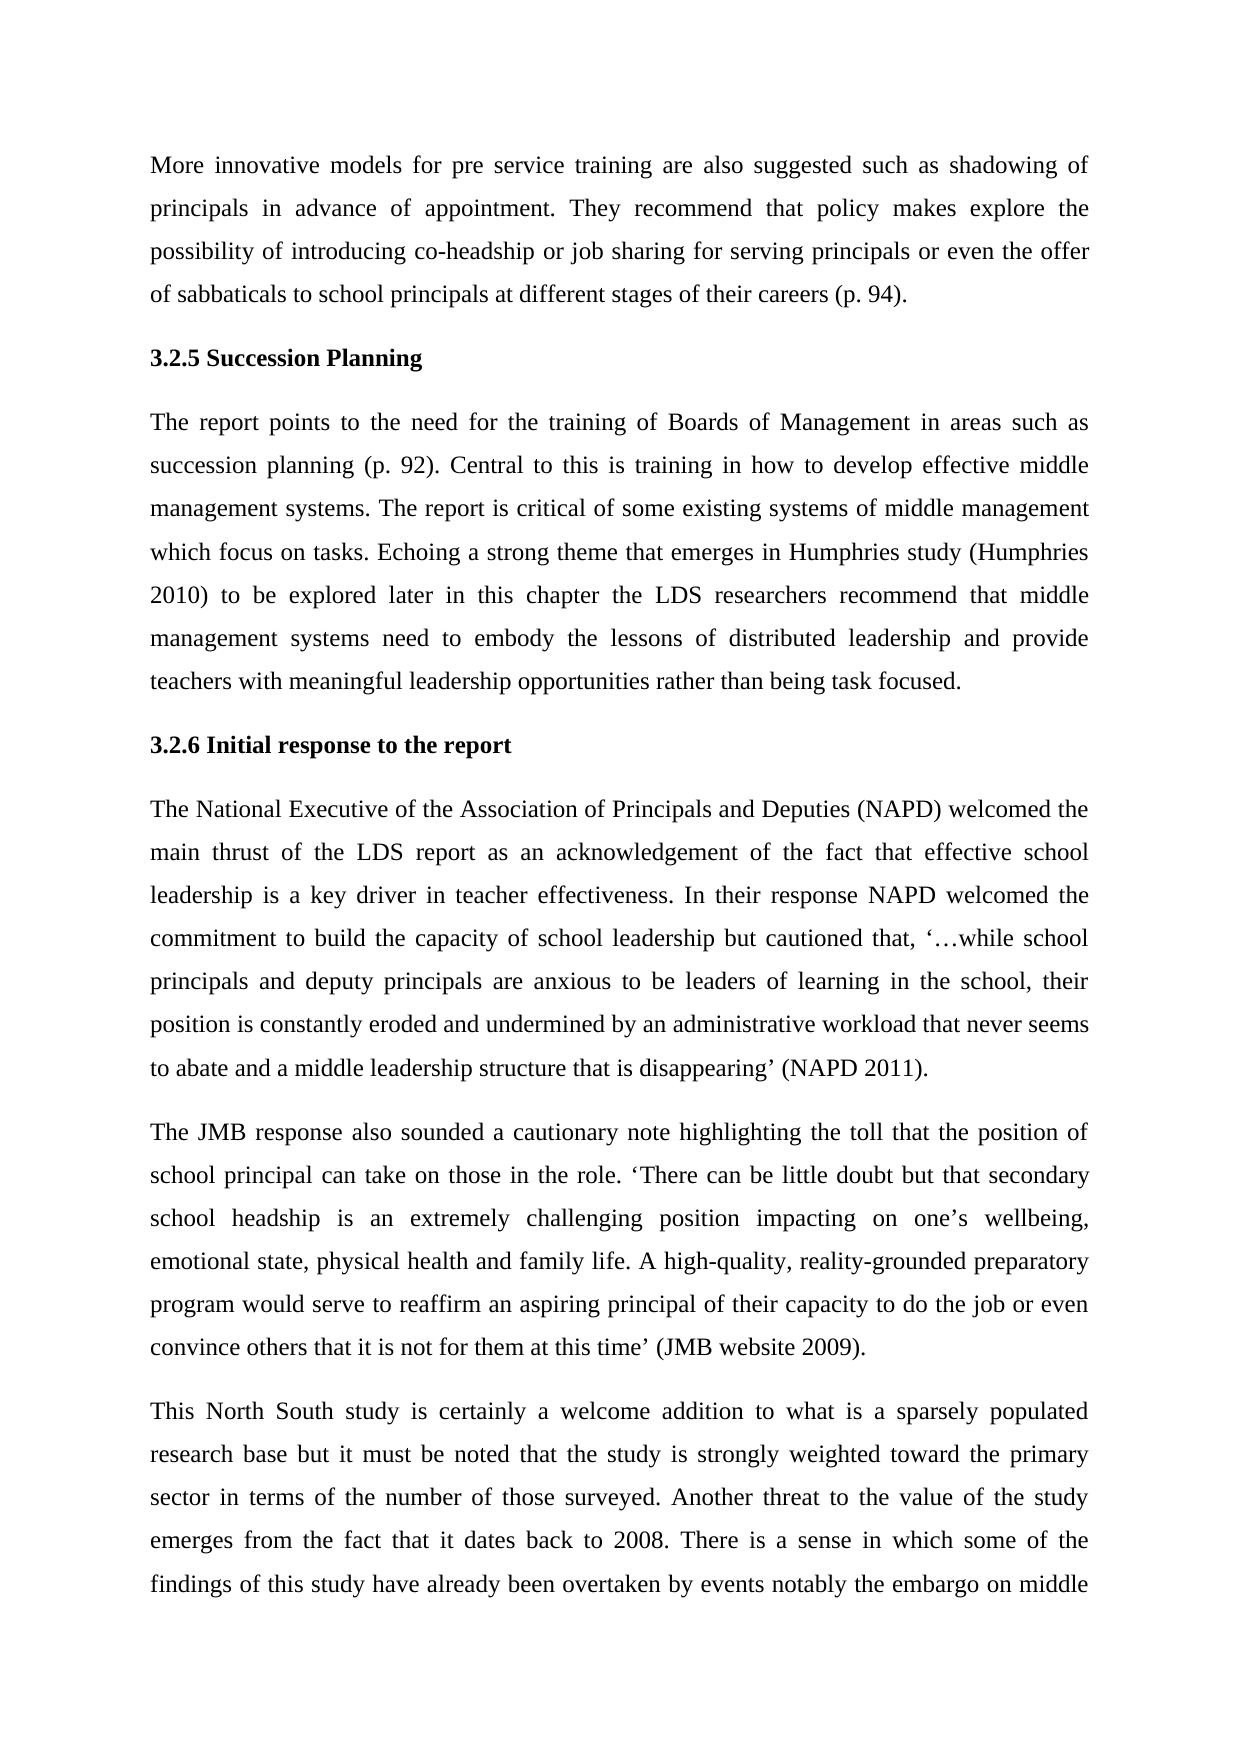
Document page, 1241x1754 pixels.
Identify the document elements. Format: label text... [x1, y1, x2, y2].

text The JMB response also sounded a cautionary note highlighting the toll that the position of school principal can take on those in the role. ‘There can be little doubt but that secondary school headship is an extremely challenging position impacting on one’s wellbeing, emotional state, physical health and family life. A high-quality, reality-grounded preparatory program would serve to reaffirm an aspiring principal of their capacity to do the job or even convince others that it is not for them at this time’ (JMB website 2009). [150, 1117, 1090, 1361]
text The report points to the need for the training of Boards of Management in areas such as succession planning (p. 92). Central to this is training in how to develop effective middle management systems. The report is critical of some existing systems of middle management which focus on tasks. Echoing a strong theme that emerges in Humphries study (Humphries 2010) to be explored later in this chapter the LDS researchers recommend that middle management systems need to embody the lessons of distributed leadership and provide teachers with meaningful leadership opportunities rather than being task focused. [150, 407, 1090, 695]
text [150, 1396, 1090, 1597]
text The National Executive of the Association of Principals and Deputies (NAPD) welcomed the main thrust of the LDS report as an acknowledgement of the fact that effective school leadership is a key driver in teacher effectiveness. In their response NAPD welcomed the commitment to build the capacity of school leadership but cautioned that, ‘…while school principals and deputy principals are anxious to be leaders of learning in the school, their position is constantly eroded and undermined by an administrative workload that never seems to abate and a middle leadership structure that is disappearing’ (NAPD 2011). [150, 794, 1090, 1081]
text 3.2.6 Initial response to the report [150, 730, 1090, 759]
text More innovative models for pre service training are also suggested such as shadowing of principals in advance of appointment. They recommend that policy makes explore the possibility of introducing co-headship or job sharing for serving principals or even the offer of sabbaticals to school principals at different stages of their careers (p. 94). [150, 150, 1090, 308]
text 3.2.5 Succession Planning [150, 343, 1090, 372]
